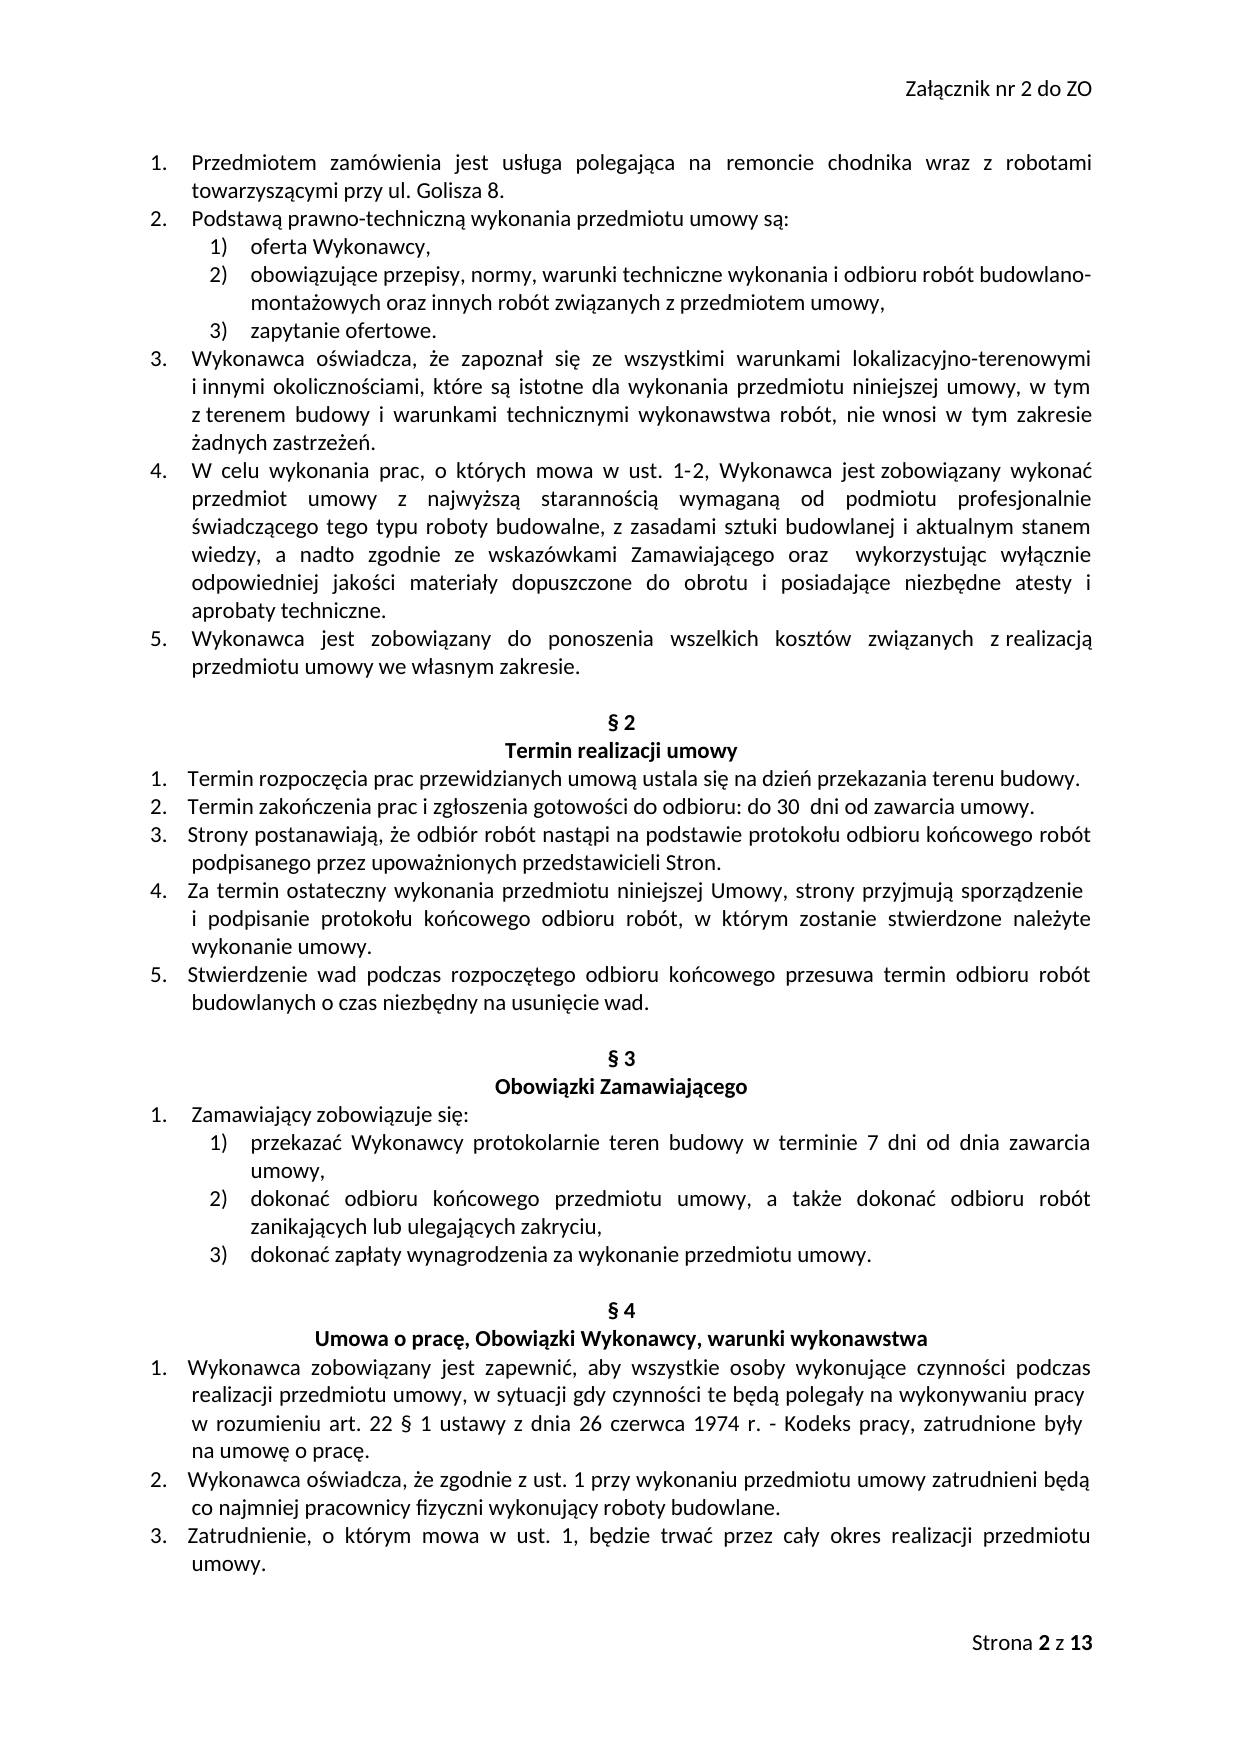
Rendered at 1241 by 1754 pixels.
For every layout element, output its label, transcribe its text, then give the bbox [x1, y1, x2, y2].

list dokonać zapłaty wynagrodzenia za wykonanie przedmiotu umowy. [209, 1241, 1092, 1268]
text Umowa o pracę, Obowiązki Wykonawcy, warunki wykonawstwa [150, 1324, 1092, 1353]
list obowiązujące przepisy, normy, warunki techniczne wykonania i odbioru robót budowlano-montażowych oraz innych robót związanych z przedmiotem umowy, [209, 260, 1092, 316]
list Podstawą prawno-techniczną wykonania przedmiotu umowy są: [150, 204, 1092, 232]
list oferta Wykonawcy, [209, 232, 1092, 260]
list Strony postanawiają, że odbiór robót nastąpi na podstawie protokołu odbioru końcowego robót podpisanego przez upoważnionych przedstawicieli Stron. [150, 820, 1092, 876]
list Przedmiotem zamówienia jest usługa polegająca na remoncie chodnika wraz z robotami towarzyszącymi przy ul. Golisza 8. [150, 148, 1092, 204]
list Wykonawca oświadcza, że zapoznał się ze wszystkimi warunkami lokalizacyjno-terenowymi i innymi okolicznościami, które są istotne dla wykonania przedmiotu niniejszej umowy, w tym z terenem budowy i warunkami technicznymi wykonawstwa robót, nie wnosi w tym zakresie żadnych zastrzeżeń. [150, 344, 1092, 456]
text § 2 [150, 708, 1092, 736]
list W celu wykonania prac, o których mowa w ust. 1-2, Wykonawca jest zobowiązany wykonać przedmiot umowy z najwyższą starannością wymaganą od podmiotu profesjonalnie świadczącego tego typu roboty budowalne, z zasadami sztuki budowlanej i aktualnym stanem wiedzy, a nadto zgodnie ze wskazówkami Zamawiającego oraz wykorzystując wyłącznie odpowiedniej jakości materiały dopuszczone do obrotu i posiadające niezbędne atesty i aprobaty techniczne. [150, 456, 1092, 624]
list zapytanie ofertowe. [209, 316, 1092, 344]
text Obowiązki Zamawiającego [150, 1072, 1092, 1100]
list Wykonawca oświadcza, że zgodnie z ust. 1 przy wykonaniu przedmiotu umowy zatrudnieni będą co najmniej pracownicy fizyczni wykonujący roboty budowlane. [150, 1465, 1092, 1521]
list Termin rozpoczęcia prac przewidzianych umową ustala się na dzień przekazania terenu budowy. [150, 764, 1092, 792]
text § 3 [150, 1044, 1092, 1072]
list Zamawiający zobowiązuje się: [150, 1100, 1092, 1128]
list Stwierdzenie wad podczas rozpoczętego odbioru końcowego przesuwa termin odbioru robót budowlanych o czas niezbędny na usunięcie wad. [150, 960, 1092, 1016]
list Wykonawca jest zobowiązany do ponoszenia wszelkich kosztów związanych z realizacją przedmiotu umowy we własnym zakresie. [150, 624, 1092, 680]
list przekazać Wykonawcy protokolarnie teren budowy w terminie 7 dni od dnia zawarcia umowy, [209, 1128, 1092, 1184]
list Termin realizacji umowy [150, 736, 1092, 764]
list Zatrudnienie, o którym mowa w ust. 1, będzie trwać przez cały okres realizacji przedmiotu umowy. [150, 1521, 1092, 1577]
list Wykonawca zobowiązany jest zapewnić, aby wszystkie osoby wykonujące czynności podczas realizacji przedmiotu umowy, w sytuacji gdy czynności te będą polegały na wykonywaniu pracy w rozumieniu art. 22 § 1 ustawy z dnia 26 czerwca 1974 r. - Kodeks pracy, zatrudnione były na umowę o pracę. [150, 1353, 1092, 1465]
list dokonać odbioru końcowego przedmiotu umowy, a także dokonać odbioru robót zanikających lub ulegających zakryciu, [209, 1184, 1092, 1241]
list Termin zakończenia prac i zgłoszenia gotowości do odbioru: do 30 dni od zawarcia umowy. [150, 792, 1092, 820]
list Za termin ostateczny wykonania przedmiotu niniejszej Umowy, strony przyjmują sporządzenie i podpisanie protokołu końcowego odbioru robót, w którym zostanie stwierdzone należyte wykonanie umowy. [150, 876, 1092, 960]
text § 4 [150, 1297, 1092, 1324]
